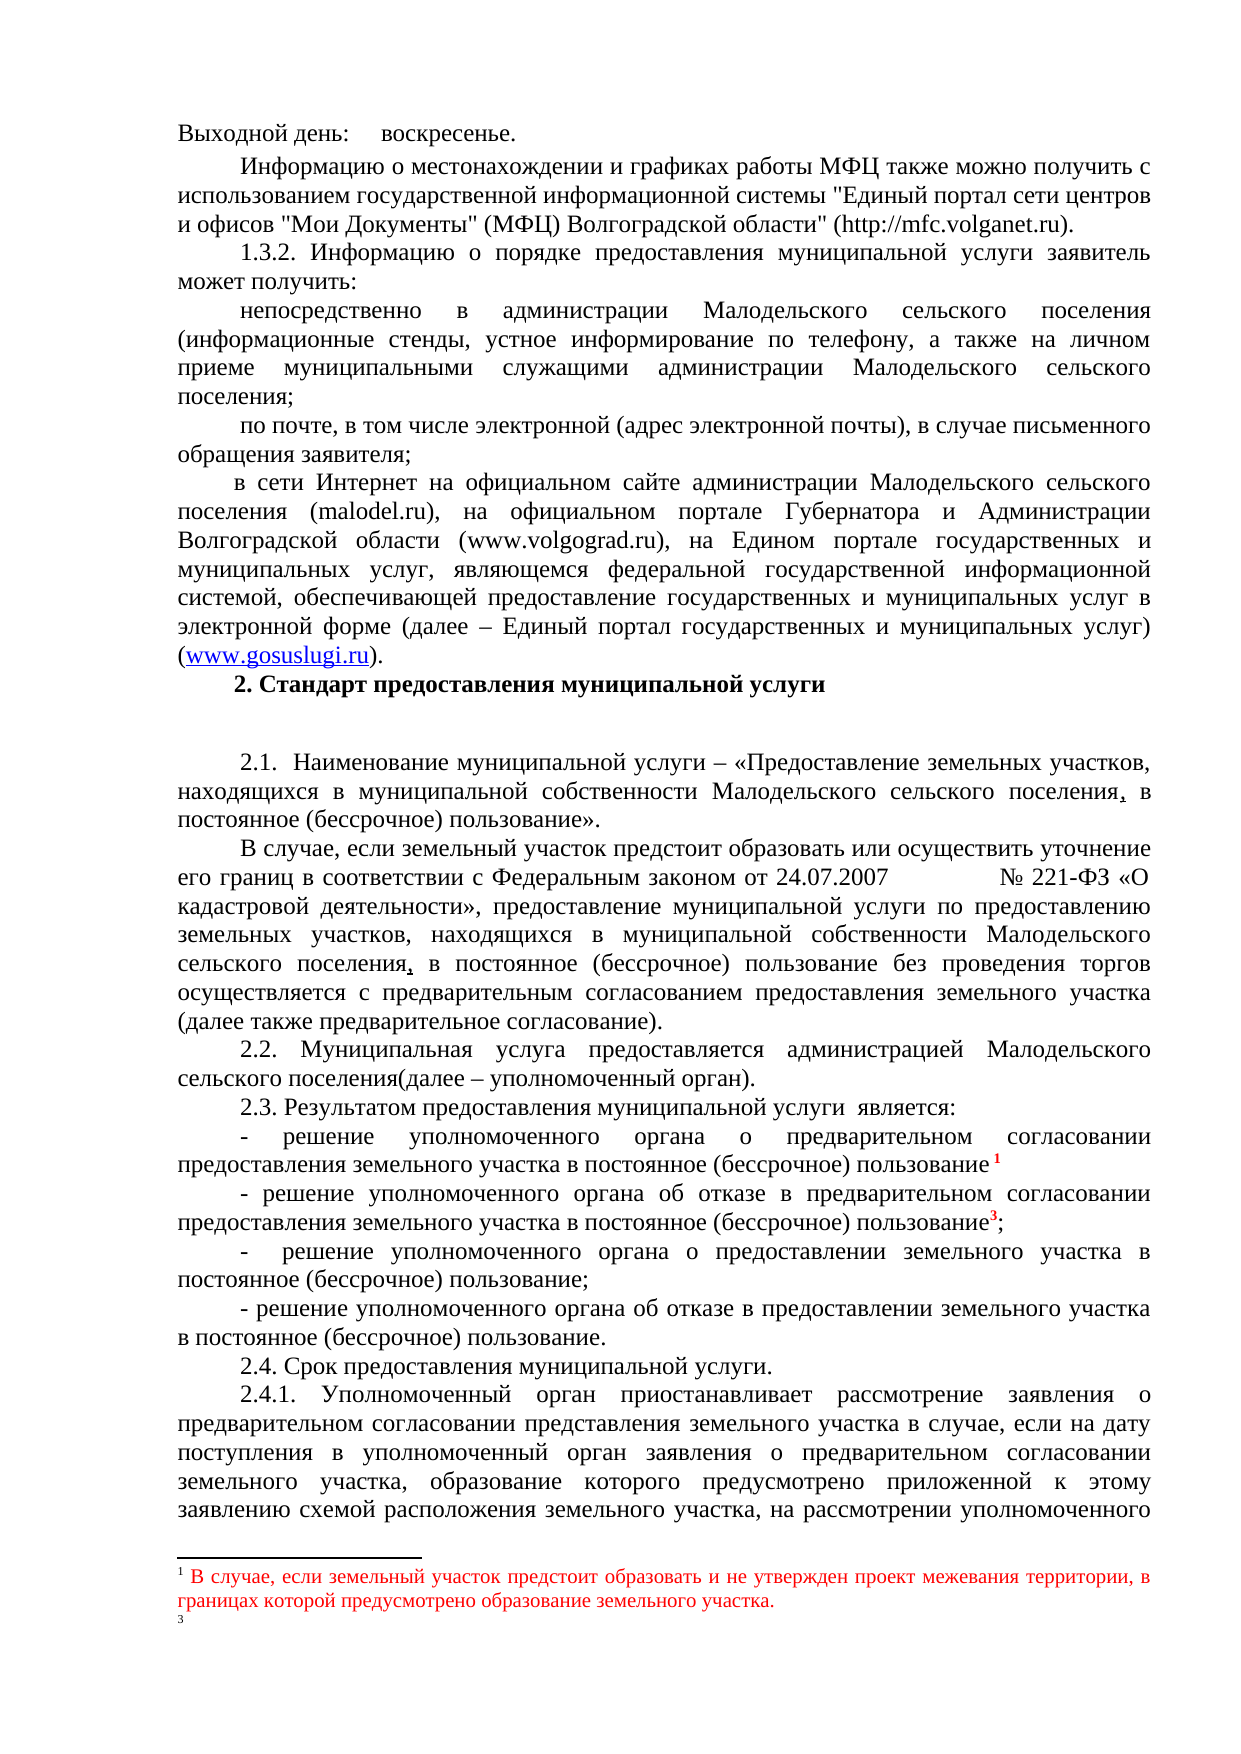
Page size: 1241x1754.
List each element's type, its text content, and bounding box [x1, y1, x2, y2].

text 2.4. Срок предоставления муниципальной услуги. [177, 1351, 1152, 1379]
text 1.3.2. Информацию о порядке предоставления муниципальной услуги заявитель может получить: [177, 237, 1152, 295]
text - решение уполномоченного органа об отказе в предоставлении земельного участка в постоянное (бессрочное) пользование. [177, 1293, 1152, 1351]
text - решение уполномоченного органа о предоставлении земельного участка в постоянное (бессрочное) пользование; [177, 1236, 1152, 1293]
text непосредственно в администрации Малодельского сельского поселения (информационные стенды, устное информирование по телефону, а также на личном приеме муниципальными служащими администрации Малодельского сельского поселения; [177, 295, 1152, 410]
text Выходной день: воскресенье. [177, 118, 1152, 147]
text 2. Стандарт предоставления муниципальной услуги [177, 669, 1152, 697]
text - решение уполномоченного органа о предварительном согласовании предоставления земельного участка в постоянное (бессрочное) пользование [177, 1121, 1152, 1178]
text Информацию о местонахождении и графиках работы МФЦ также можно получить с использованием государственной информационной системы "Единый портал сети центров и офисов "Мои Документы" (МФЦ) Волгоградской области" (http://mfc.volganet.ru). [177, 151, 1152, 237]
text по почте, в том числе электронной (адрес электронной почты), в случае письменного обращения заявителя; [177, 410, 1152, 467]
text В случае, если земельный участок предстоит образовать или осуществить уточнение его границ в соответствии с Федеральным законом от 24.07.2007 № 221-ФЗ «О кадастровой деятельности», предоставление муниципальной услуги по предоставлению земельных участков, находящихся в муниципальной собственности Малодельского сельского поселения, в постоянное (бессрочное) пользование без проведения торгов осуществляется с предварительным согласованием предоставления земельного участка (далее также предварительное согласование). [177, 833, 1152, 1034]
text - решение уполномоченного органа об отказе в предварительном согласовании предоставления земельного участка в постоянное (бессрочное) пользование3; [177, 1178, 1152, 1236]
text 2.3. Результатом предоставления муниципальной услуги является: [177, 1092, 1152, 1121]
text в сети Интернет на официальном сайте администрации Малодельского сельского поселения (malodel.ru), на официальном портале Губернатора и Администрации Волгоградской области (www.volgograd.ru), на Едином портале государственных и муниципальных услуг, являющемся федеральной государственной информационной системой, обеспечивающей предоставление государственных и муниципальных услуг в электронной форме (далее – Единый портал государственных и муниципальных услуг) (www.gosuslugi.ru). [177, 467, 1152, 669]
text 2.1. Наименование муниципальной услуги – «Предоставление земельных участков, находящихся в муниципальной собственности Малодельского сельского поселения, в постоянное (бессрочное) пользование». [177, 747, 1152, 833]
text 2.2. Муниципальная услуга предоставляется администрацией Малодельского сельского поселения(далее – уполномоченный орган). [177, 1034, 1152, 1092]
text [177, 1379, 1152, 1523]
